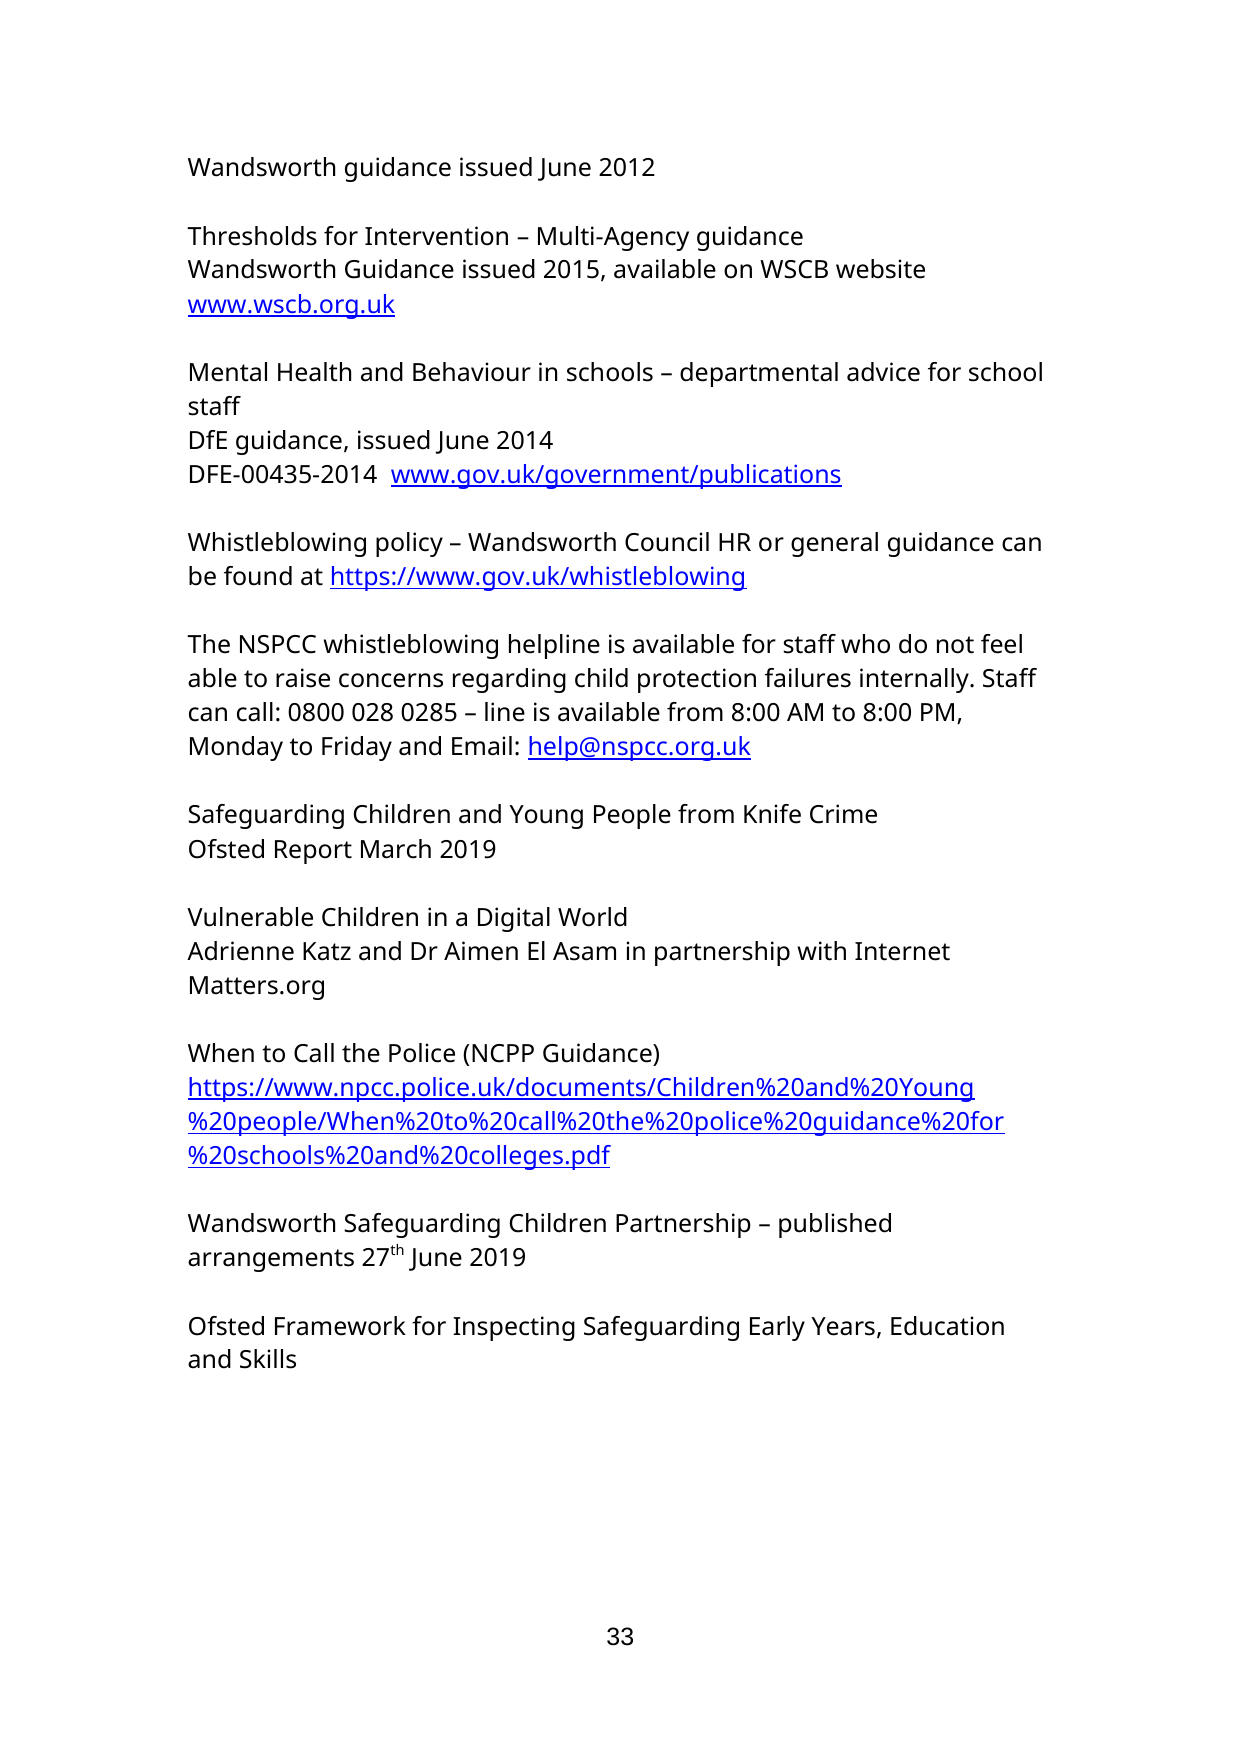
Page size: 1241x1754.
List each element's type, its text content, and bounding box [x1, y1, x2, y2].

text Ofsted Framework for Inspecting Safeguarding Early Years, Education and Skills [187, 1308, 1053, 1376]
text Wandsworth Guidance issued 2015, available on WSCB website www.wscb.org.uk [187, 252, 1053, 320]
text Thresholds for Intervention – Multi-Agency guidance [187, 218, 1053, 252]
text The NSPCC whistleblowing helpline is available for staff who do not feel able to raise concerns regarding child protection failures internally. Staff can call: 0800 028 0285 – line is available from 8:00 AM to 8:00 PM, Monday to Friday and Email: help@nspcc.org.uk [187, 627, 1053, 763]
text Vulnerable Children in a Digital World [187, 899, 1053, 933]
text Mental Health and Behaviour in schools – departmental advice for school staff [187, 354, 1053, 422]
text Safeguarding Children and Young People from Knife Crime [187, 797, 1053, 831]
text Wandsworth Safeguarding Children Partnership – published arrangements 27th June 2019 [187, 1206, 1053, 1274]
text DFE-00435-2014 www.gov.uk/government/publications [187, 457, 1053, 491]
text Adrienne Katz and Dr Aimen El Asam in partnership with Internet Matters.org [187, 933, 1053, 1002]
text Wandsworth guidance issued June 2012 [187, 150, 1053, 184]
text When to Call the Police (NCPP Guidance) [187, 1036, 1053, 1070]
text Ofsted Report March 2019 [187, 831, 1053, 865]
text https://www.npcc.police.uk/documents/Children%20and%20Young%20people/When%20to%20call%20the%20police%20guidance%20for%20schools%20and%20colleges.pdf [187, 1070, 1053, 1172]
text Whistleblowing policy – Wandsworth Council HR or general guidance can be found at https://www.gov.uk/whistleblowing [187, 525, 1053, 593]
text DfE guidance, issued June 2014 [187, 422, 1053, 457]
